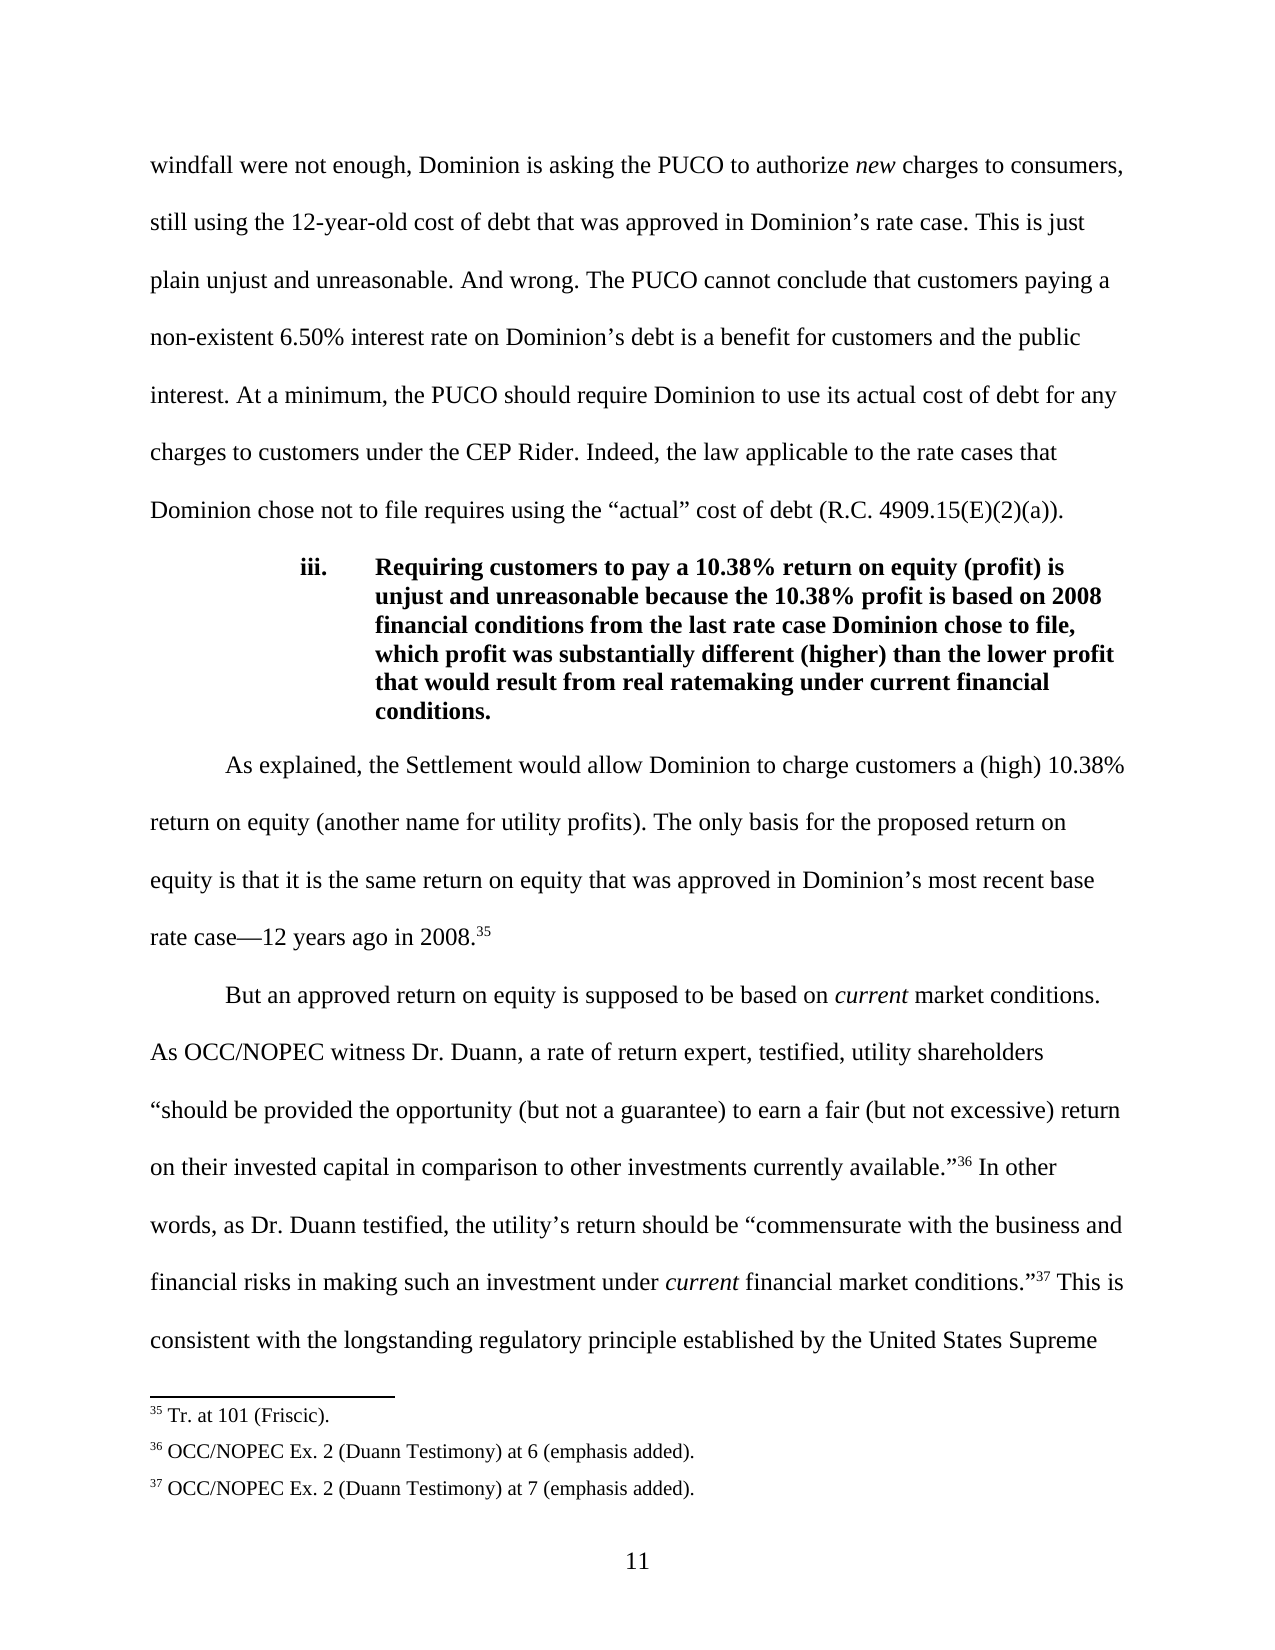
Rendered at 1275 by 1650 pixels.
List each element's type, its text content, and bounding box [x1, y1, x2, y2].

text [150, 150, 1125, 524]
text As explained, the Settlement would allow Dominion to charge customers a (high) 10.38% return on equity (another name for utility profits). The only basis for the proposed return on equity is that it is the same return on equity that was approved in Dominion’s most recent base rate case—12 years ago in 2008. [150, 750, 1125, 951]
subtitle iii. Requiring customers to pay a 10.38% return on equity (profit) is unjust and unreasonable because the 10.38% profit is based on 2008 financial conditions from the last rate case Dominion chose to file, which profit was substantially different (higher) than the lower profit that would result from real ratemaking under current financial conditions. [300, 552, 1125, 725]
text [150, 980, 1125, 1354]
